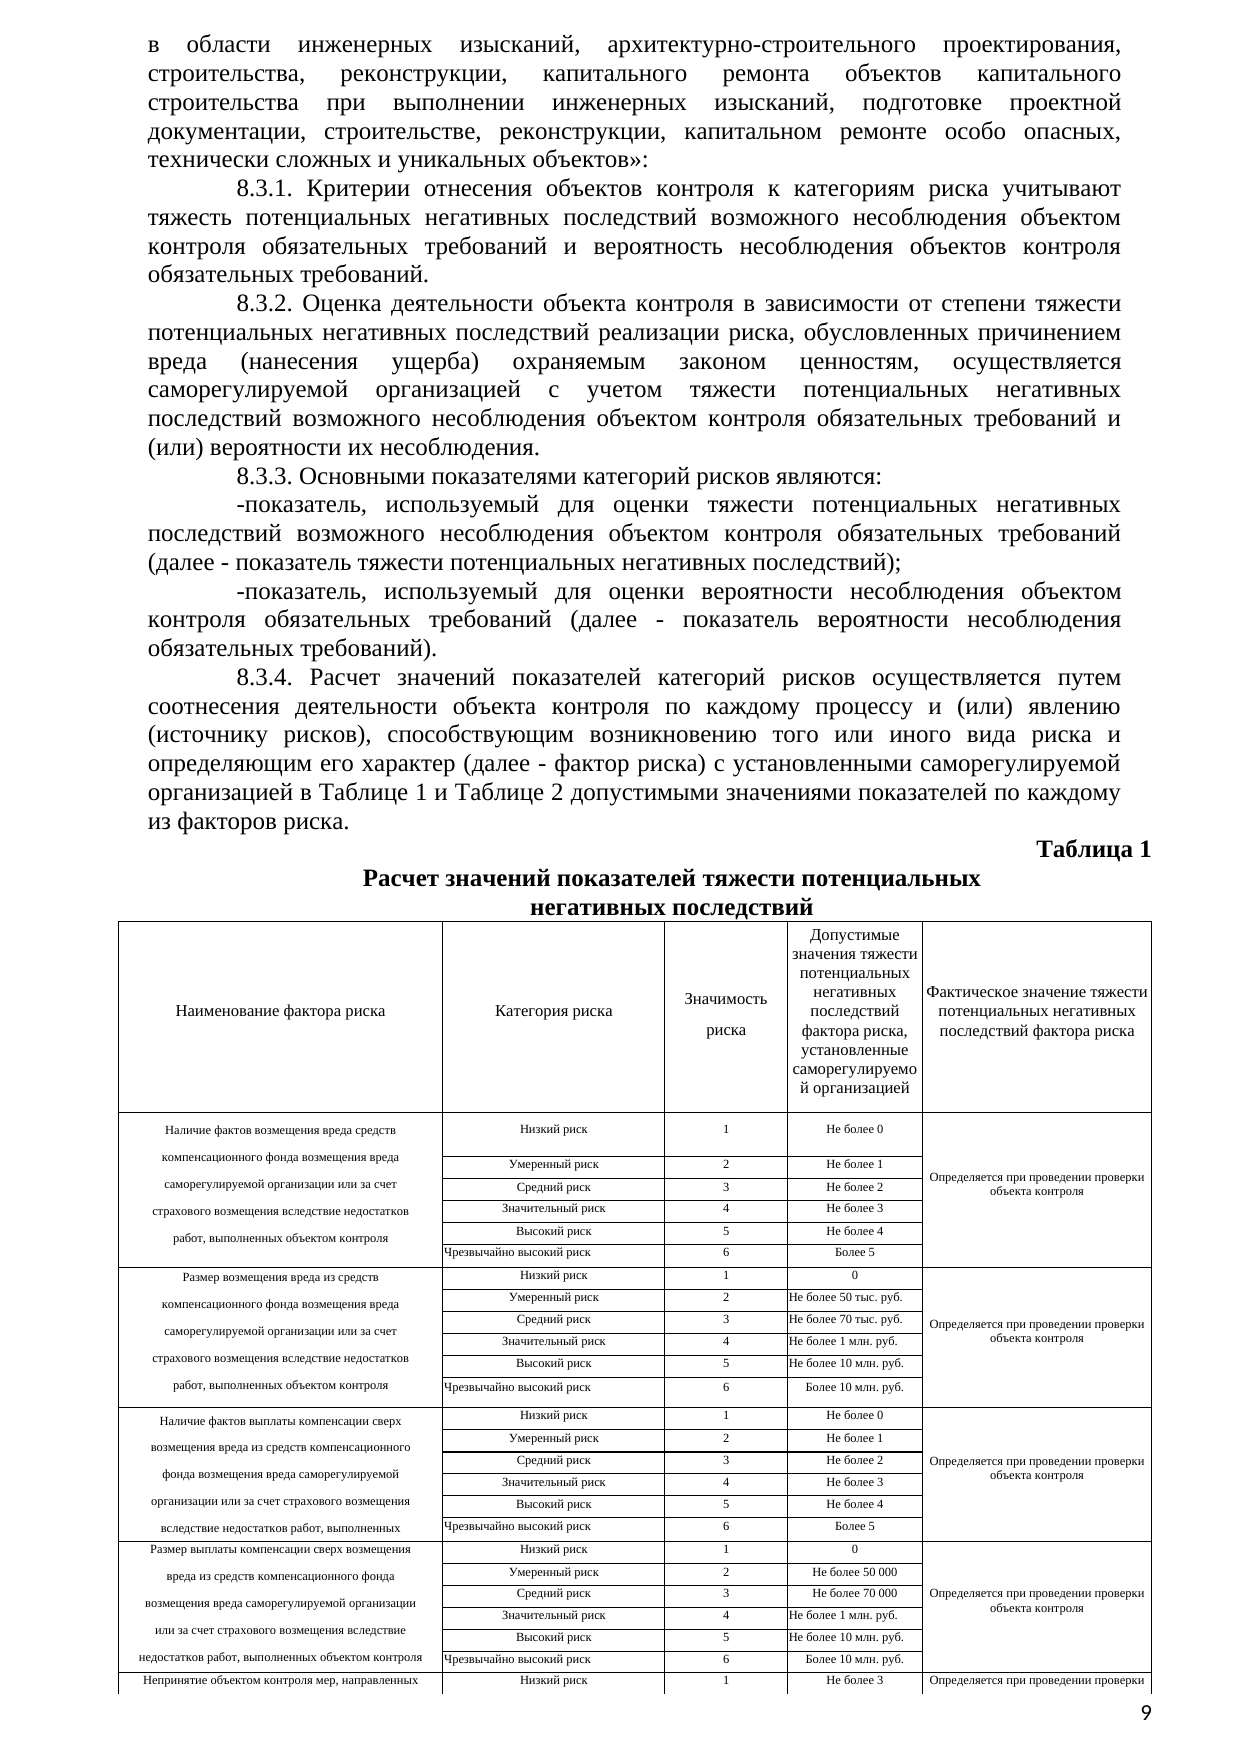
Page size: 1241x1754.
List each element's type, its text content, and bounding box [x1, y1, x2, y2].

table_cell Не более 0 [788, 1408, 922, 1429]
table_cell Умеренный риск [443, 1290, 664, 1311]
table_cell 3 [665, 1179, 787, 1200]
table_cell Более 5 [788, 1518, 922, 1541]
table_header Фактическое значение тяжести потенциальных негативных последствий фактора риска [923, 922, 1151, 1112]
table_cell Значительный риск [443, 1201, 664, 1222]
table_cell Чрезвычайно высокий риск [443, 1245, 664, 1267]
table_cell Низкий риск [443, 1542, 664, 1563]
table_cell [788, 1630, 922, 1651]
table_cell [119, 1673, 442, 1694]
table_cell 5 [665, 1630, 787, 1651]
table_cell Низкий риск [443, 1673, 664, 1694]
table_cell Более 5 [788, 1245, 922, 1267]
table_cell Низкий риск [443, 1268, 664, 1289]
table_cell Не более 4 [788, 1496, 922, 1517]
table_cell Более 10 млн. руб. [788, 1378, 922, 1407]
table_cell 4 [665, 1334, 787, 1354]
table_header Наименование фактора риска [119, 922, 442, 1112]
table_cell 6 [665, 1378, 787, 1407]
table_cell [923, 1542, 1151, 1672]
table_cell Наличие фактов выплаты компенсации сверх возмещения вреда из средств компенсационного фонда возмещения вреда саморегулируемой организации или за счет страхового возмещения вследствие недостатков работ, выполненных объектом контроля [119, 1408, 442, 1541]
text Таблица 1 [118, 834, 1152, 863]
text негативных последствий [118, 892, 1152, 921]
text 8.3.1. Критерии отнесения объектов контроля к категориям риска учитывают тяжесть потенциальных негативных последствий возможного несоблюдения объектом контроля обязательных требований и вероятность несоблюдения объектов контроля обязательных требований. [148, 173, 1122, 288]
table_cell Не более 2 [788, 1179, 922, 1200]
table_cell Высокий риск [443, 1496, 664, 1517]
table_header Допустимые значения тяжести потенциальных негативных последствий фактора риска, установленные саморегулируемой организацией [788, 922, 922, 1112]
table_cell Средний риск [443, 1586, 664, 1607]
table_header Значимость риска [665, 922, 787, 1112]
table_cell Не более 3 [788, 1474, 922, 1495]
table_cell Высокий риск [443, 1223, 664, 1244]
text -показатель, используемый для оценки вероятности несоблюдения объектом контроля обязательных требований (далее - показатель вероятности несоблюдения обязательных требований). [148, 576, 1122, 662]
table_cell 1 [665, 1542, 787, 1563]
table_cell Размер возмещения вреда из средств компенсационного фонда возмещения вреда саморегулируемой организации или за счет страхового возмещения вследствие недостатков работ, выполненных объектом контроля [119, 1268, 442, 1407]
table_cell Не более 50 000 [788, 1564, 922, 1585]
table_cell 2 [665, 1157, 787, 1178]
table_cell Средний риск [443, 1179, 664, 1200]
table_cell 6 [665, 1245, 787, 1267]
table_cell Средний риск [443, 1312, 664, 1333]
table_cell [923, 1673, 1151, 1694]
table_cell 4 [665, 1201, 787, 1222]
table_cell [443, 1652, 664, 1672]
table_cell 1 [665, 1268, 787, 1289]
table_cell 3 [665, 1586, 787, 1607]
table_cell Не более 10 млн. руб. [788, 1356, 922, 1377]
table_cell 3 [665, 1453, 787, 1473]
table_cell Умеренный риск [443, 1430, 664, 1451]
table_cell 4 [665, 1608, 787, 1629]
table_cell 1 [665, 1113, 787, 1156]
table_cell 5 [665, 1356, 787, 1377]
table_header Категория риска [443, 922, 664, 1112]
table_cell Значительный риск [443, 1334, 664, 1354]
table_cell 2 [665, 1430, 787, 1451]
table_cell Определяется при проведении проверки объекта контроля [923, 1268, 1151, 1407]
table_cell Более 10 млн. руб. [788, 1652, 922, 1672]
table_cell Умеренный риск [443, 1157, 664, 1178]
table_cell 3 [665, 1312, 787, 1333]
table_cell 0 [788, 1542, 922, 1563]
table_cell Высокий риск [443, 1630, 664, 1651]
table_cell Умеренный риск [443, 1564, 664, 1585]
table_cell 6 [665, 1518, 787, 1541]
text -показатель, используемый для оценки тяжести потенциальных негативных последствий возможного несоблюдения объектом контроля обязательных требований (далее - показатель тяжести потенциальных негативных последствий); [148, 489, 1122, 576]
table_cell Низкий риск [443, 1408, 664, 1429]
text 8.3.2. Оценка деятельности объекта контроля в зависимости от степени тяжести потенциальных негативных последствий реализации риска, обусловленных причинением вреда (нанесения ущерба) охраняемым законом ценностям, осуществляется саморегулируемой организацией с учетом тяжести потенциальных негативных последствий возможного несоблюдения объектом контроля обязательных требований и (или) вероятности их несоблюдения. [148, 288, 1122, 461]
table_cell 5 [665, 1223, 787, 1244]
table_cell Не более 50 тыс. руб. [788, 1290, 922, 1311]
table_cell Не более 1 [788, 1430, 922, 1451]
table_cell 2 [665, 1564, 787, 1585]
table_cell Не более 3 [788, 1673, 922, 1694]
table_cell Не более 70 000 [788, 1586, 922, 1607]
text 8.3.3. Основными показателями категорий рисков являются: [148, 461, 1122, 489]
table_cell Средний риск [443, 1453, 664, 1473]
table_cell Не более 1 млн. руб. [788, 1608, 922, 1629]
table_cell Значительный риск [443, 1474, 664, 1495]
table_cell Определяется при проведении проверки объекта контроля [923, 1408, 1151, 1541]
table_cell Высокий риск [443, 1356, 664, 1377]
table_cell Не более 70 тыс. руб. [788, 1312, 922, 1333]
table_cell Не более 2 [788, 1453, 922, 1473]
table_cell 1 [665, 1408, 787, 1429]
table_cell Не более 3 [788, 1201, 922, 1222]
table_cell Определяется при проведении проверки объекта контроля [923, 1113, 1151, 1267]
text Расчет значений показателей тяжести потенциальных [118, 863, 1152, 892]
table_cell Значительный риск [443, 1608, 664, 1629]
table_cell Чрезвычайно высокий риск [443, 1518, 664, 1541]
table_cell Наличие фактов возмещения вреда средств компенсационного фонда возмещения вреда саморегулируемой организации или за счет страхового возмещения вследствие недостатков работ, выполненных объектом контроля [119, 1113, 442, 1267]
table_cell 6 [665, 1652, 787, 1672]
table_cell 1 [665, 1673, 787, 1694]
table_cell Не более 0 [788, 1113, 922, 1156]
table_cell Низкий риск [443, 1113, 664, 1156]
table_cell 5 [665, 1496, 787, 1517]
table_cell Чрезвычайно высокий риск [443, 1378, 664, 1407]
table_cell Не более 1 [788, 1157, 922, 1178]
table_cell Не более 1 млн. руб. [788, 1334, 922, 1354]
table_cell 2 [665, 1290, 787, 1311]
table_cell 0 [788, 1268, 922, 1289]
text 8.3.4. Расчет значений показателей категорий рисков осуществляется путем соотнесения деятельности объекта контроля по каждому процессу и (или) явлению (источнику рисков), способствующим возникновению того или иного вида риска и определяющим его характер (далее - фактор риска) с установленными саморегулируемой организацией в Таблице 1 и Таблице 2 допустимыми значениями показателей по каждому из факторов риска. [148, 662, 1122, 834]
table_cell 4 [665, 1474, 787, 1495]
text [148, 29, 1122, 173]
table_cell Не более 4 [788, 1223, 922, 1244]
table_cell Размер выплаты компенсации сверх возмещения вреда из средств компенсационного фонда возмещения вреда саморегулируемой организации или за счет страхового возмещения вследствие недостатков работ, выполненных объектом контроля [119, 1542, 442, 1672]
